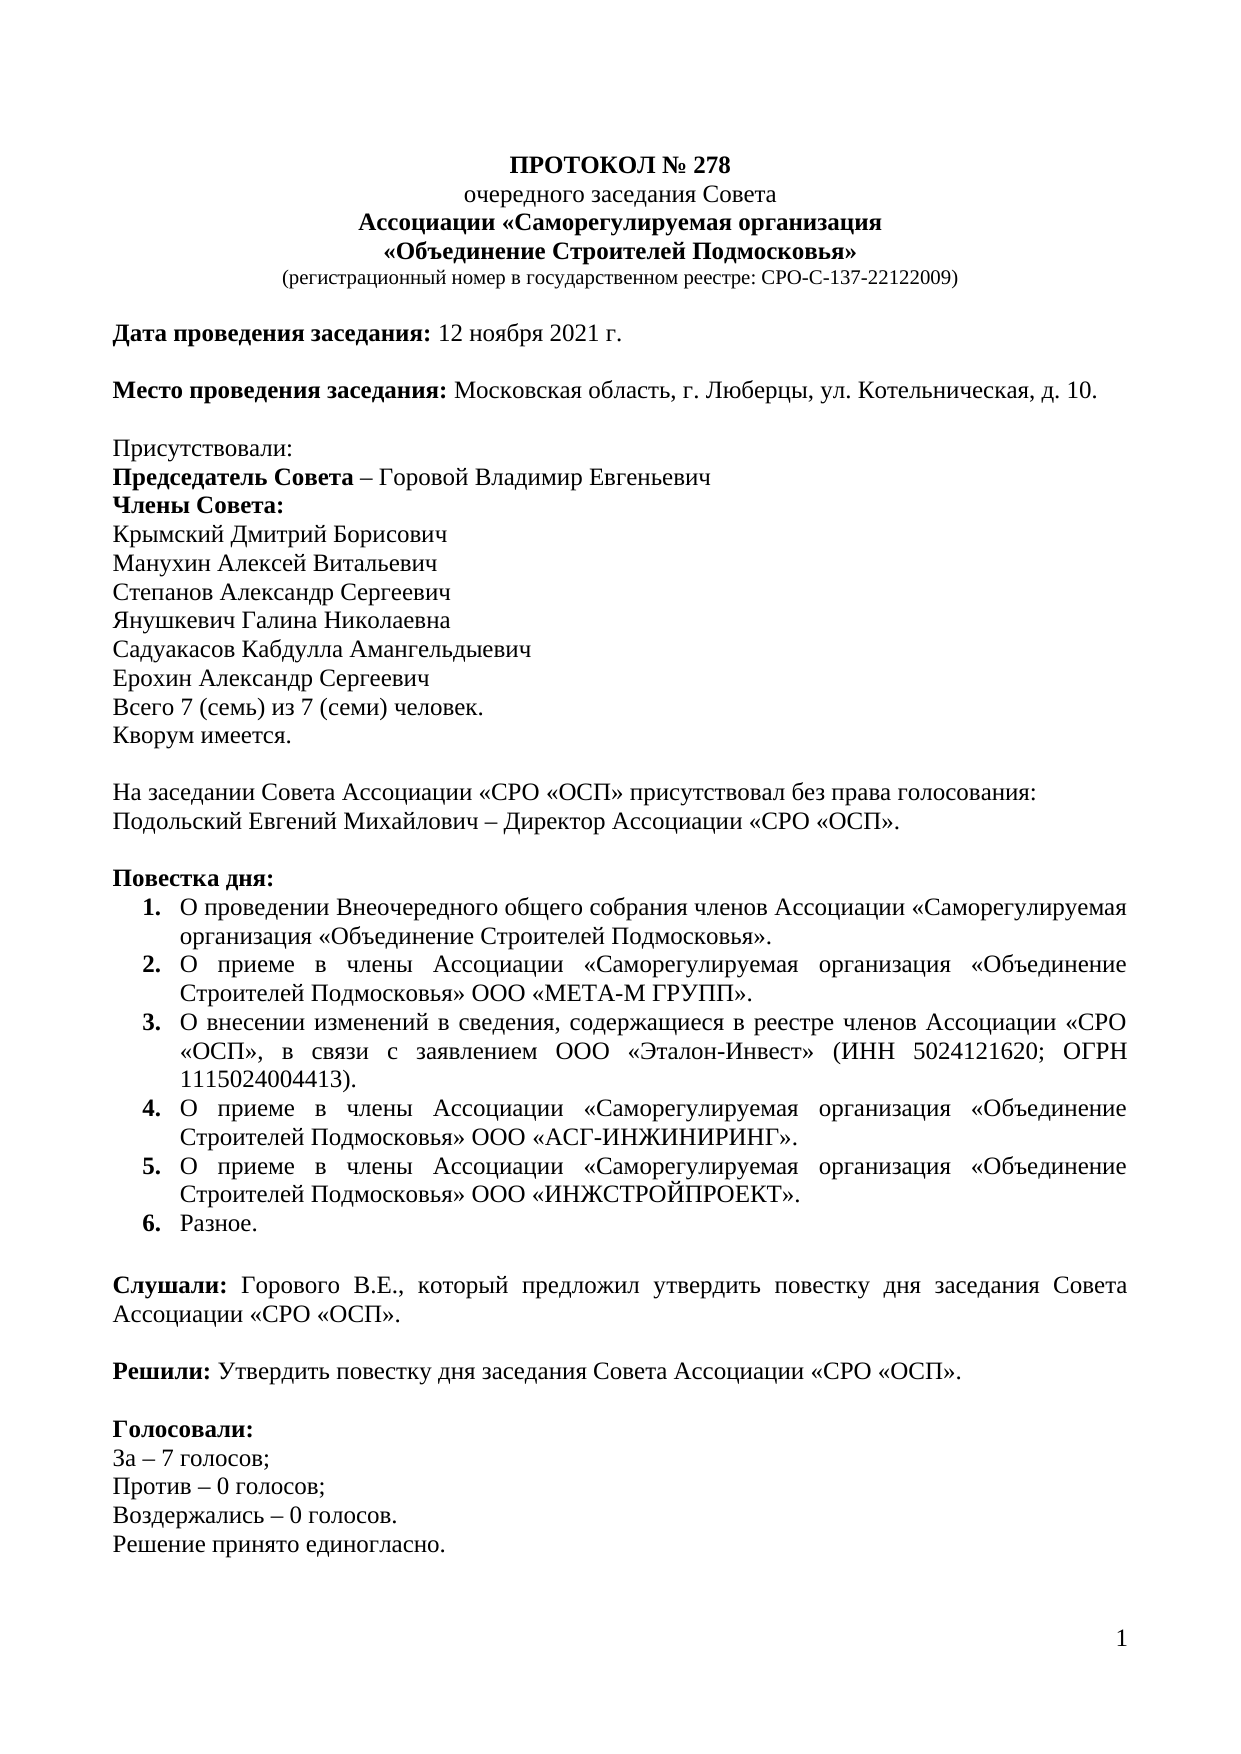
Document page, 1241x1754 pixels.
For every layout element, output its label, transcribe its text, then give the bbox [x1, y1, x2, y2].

text Повестка дня: [112, 863, 1128, 892]
text Слушали: Горового В.Е., который предложил утвердить повестку дня заседания Совета Ассоциации «СРО «ОСП». [112, 1270, 1128, 1328]
text За – 7 голосов; [112, 1443, 1128, 1471]
text Председатель Совета – Горовой Владимир Евгеньевич [112, 462, 1128, 490]
list О проведении Внеочередного общего собрания членов Ассоциации «Саморегулируемая организация «Объединение Строителей Подмосковья». [142, 892, 1128, 949]
list О внесении изменений в сведения, содержащиеся в реестре членов Ассоциации «СРО «ОСП», в связи с заявлением ООО «Эталон-Инвест» (ИНН 5024121620; ОГРН 1115024004413). [142, 1007, 1128, 1093]
text Янушкевич Галина Николаевна [112, 605, 1128, 634]
text Крымский Дмитрий Борисович [112, 519, 1128, 548]
text Решение принято единогласно. [112, 1529, 1128, 1558]
list О приеме в члены Ассоциации «Саморегулируемая организация «Объединение Строителей Подмосковья» ООО «АСГ-ИНЖИНИРИНГ». [142, 1093, 1128, 1151]
text Ассоциации «Саморегулируемая организация [112, 207, 1128, 236]
text очередного заседания Совета [112, 179, 1128, 207]
text Присутствовали: [112, 433, 1128, 462]
text ПРОТОКОЛ № 278 [112, 150, 1128, 179]
text Манухин Алексей Витальевич [112, 548, 1128, 577]
text «Объединение Строителей Подмосковья» [112, 236, 1128, 265]
text Садуакасов Кабдулла Амангельдыевич [112, 634, 1128, 663]
text Кворум имеется. [112, 720, 1128, 749]
text На заседании Совета Ассоциации «СРО «ОСП» присутствовал без права голосования: [112, 777, 1128, 806]
text Воздержались – 0 голосов. [112, 1500, 1128, 1529]
text Степанов Александр Сергеевич [112, 577, 1128, 605]
list Разное. [142, 1208, 1128, 1237]
text Дата проведения заседания: 12 ноября 2021 г. [112, 318, 1128, 347]
text Место проведения заседания: Московская область, г. Люберцы, ул. Котельническая, д. 10. [112, 375, 1128, 404]
text Против – 0 голосов; [112, 1471, 1128, 1500]
text Подольский Евгений Михайлович – Директор Ассоциации «СРО «ОСП». [112, 806, 1128, 834]
text Решили: Утвердить повестку дня заседания Совета Ассоциации «СРО «ОСП». [112, 1356, 1128, 1385]
text Члены Совета: [112, 490, 1128, 519]
list О приеме в члены Ассоциации «Саморегулируемая организация «Объединение Строителей Подмосковья» ООО «МЕТА-М ГРУПП». [142, 949, 1128, 1007]
text Всего 7 (семь) из 7 (семи) человек. [112, 692, 1128, 720]
text (регистрационный номер в государственном реестре: СРО-С-137-22122009) [112, 265, 1128, 289]
list О приеме в члены Ассоциации «Саморегулируемая организация «Объединение Строителей Подмосковья» ООО «ИНЖСТРОЙПРОЕКТ». [142, 1151, 1128, 1208]
text Голосовали: [112, 1414, 1128, 1443]
text Ерохин Александр Сергеевич [112, 663, 1128, 692]
